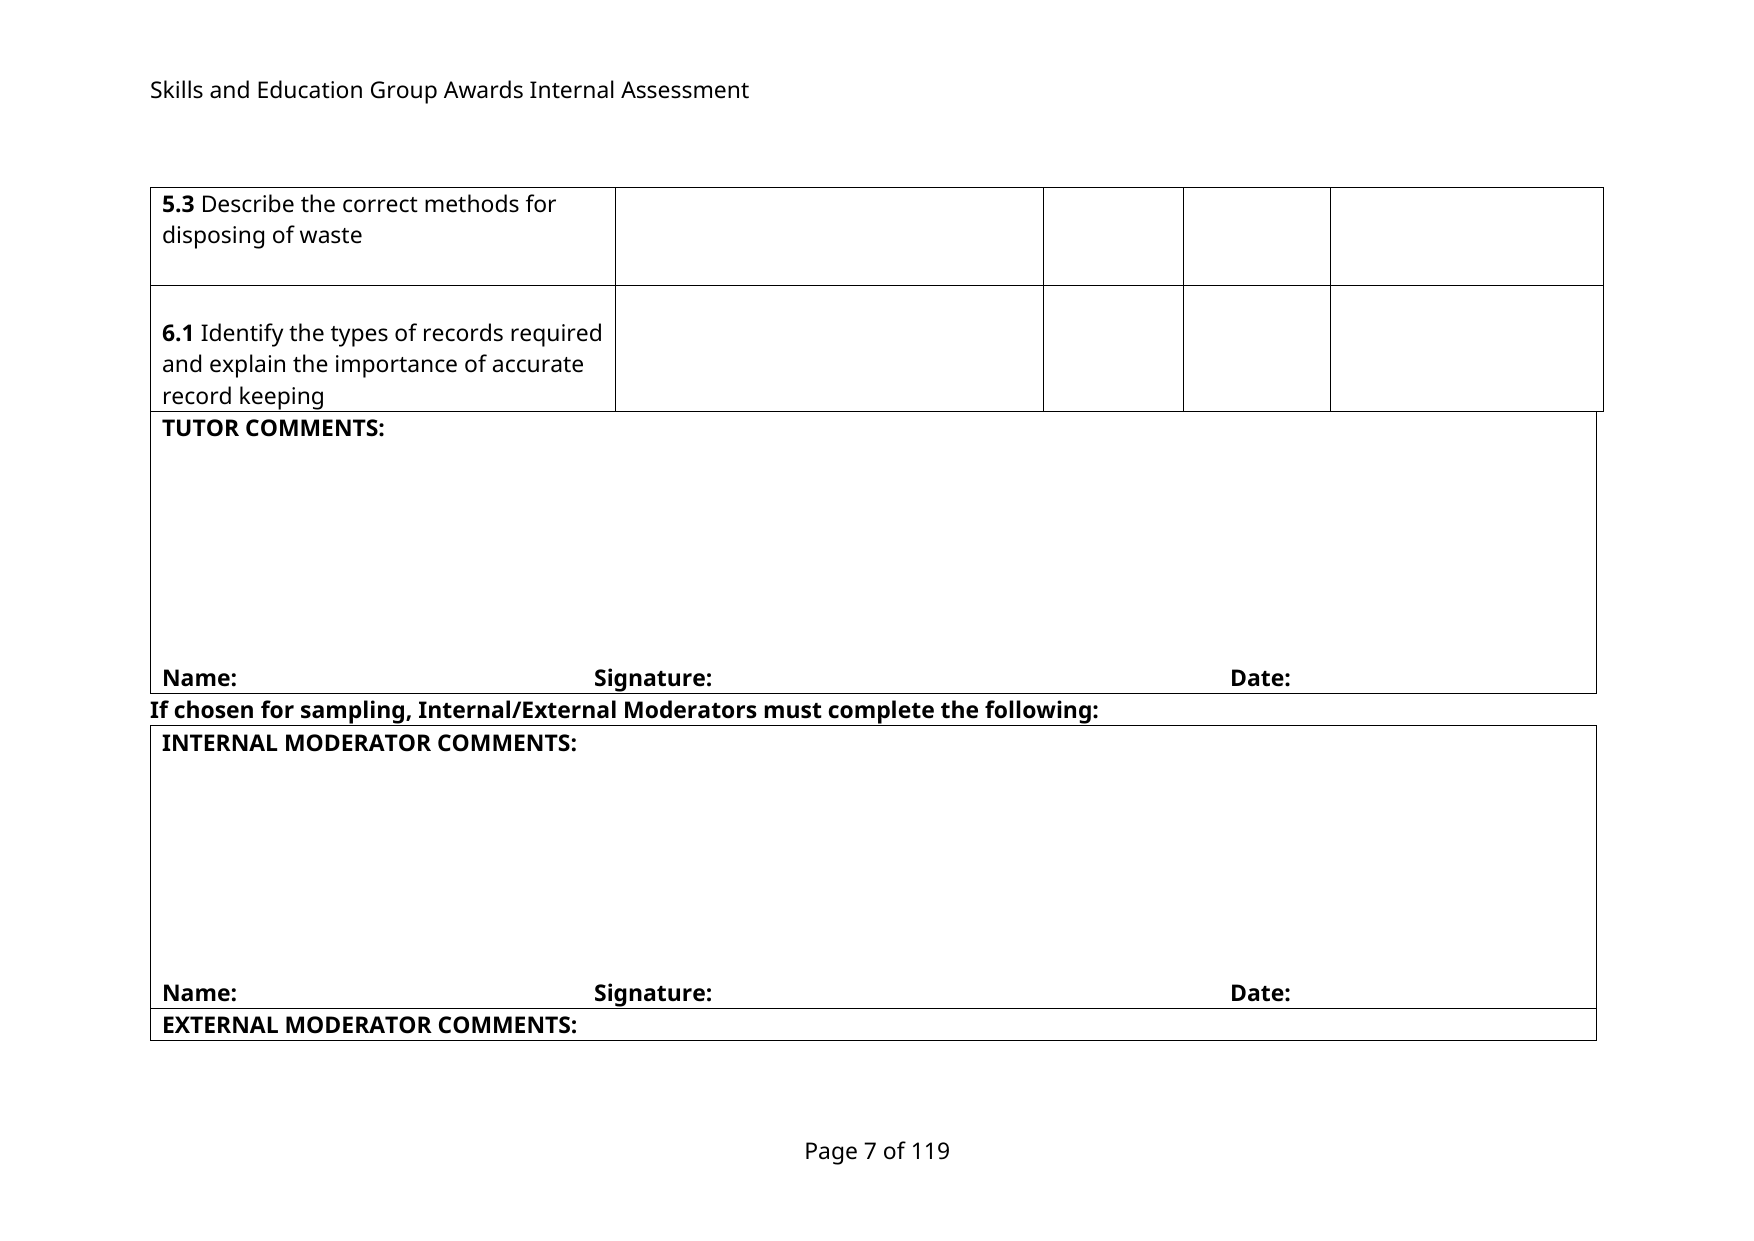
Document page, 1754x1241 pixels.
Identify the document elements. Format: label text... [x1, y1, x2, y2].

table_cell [151, 1009, 1596, 1040]
table_cell [1044, 188, 1183, 285]
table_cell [151, 188, 615, 285]
table_cell [1331, 286, 1603, 411]
table_cell [1184, 286, 1330, 411]
table_cell TUTOR COMMENTS: Name: Signature: Date: [151, 412, 1596, 693]
table_cell [1331, 188, 1603, 285]
table_cell [1184, 188, 1330, 285]
table_cell [616, 286, 1043, 411]
table_cell 6.1 Identify the types of records required and explain the importance of accurate record keeping [151, 286, 615, 411]
table_cell [616, 188, 1043, 285]
table_header INTERNAL MODERATOR COMMENTS: Name: Signature: Date: [151, 726, 1596, 1008]
subtitle If chosen for sampling, Internal/External Moderators must complete the following: [150, 694, 1604, 725]
table_cell [1044, 286, 1183, 411]
